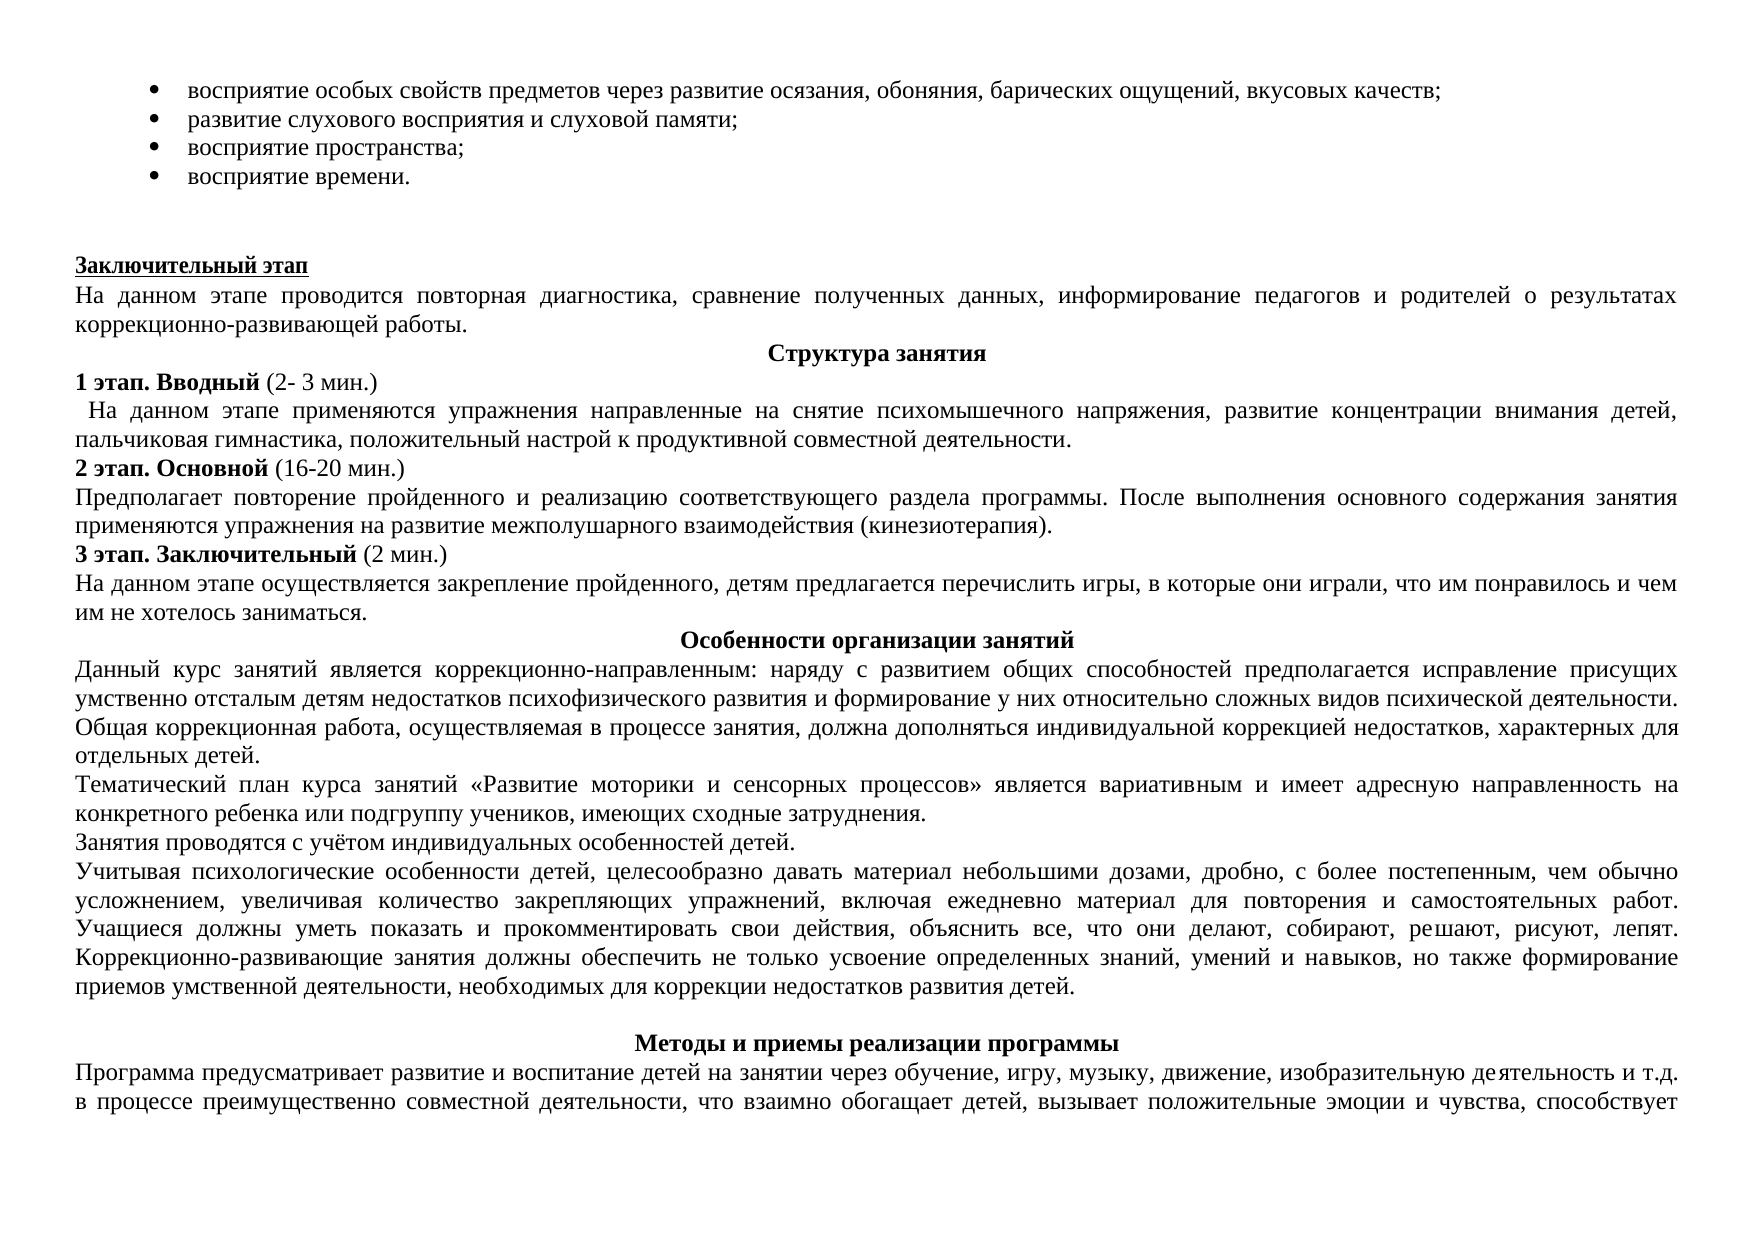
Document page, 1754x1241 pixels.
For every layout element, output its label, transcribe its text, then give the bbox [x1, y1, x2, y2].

list развитие слухового восприятия и слуховой памяти; [150, 104, 1679, 132]
text Предполагает повторение пройденного и реализацию соответствующего раздела программы. После выполнения основного содержания занятия применяются упражнения на развитие межполушарного взаимодействия (кинезиотерапия). [75, 482, 1679, 539]
text Особенности организации занятий [75, 625, 1679, 654]
text Данный курс занятий является коррекционно-направленным: наряду с развитием общих способностей предполагается исправление присущих умственно отсталым детям недостатков психофизического развития и формирование у них относительно сложных видов психической деятельности. Общая коррекционная работа, осуществляемая в процессе занятия, должна дополняться индивидуальной коррекцией недостатков, характерных для отдельных детей. [75, 654, 1679, 769]
text Структура занятия [75, 338, 1679, 367]
list восприятие особых свойств предметов через развитие осязания, обоняния, барических ощущений, вкусовых качеств; [150, 75, 1679, 104]
text Тематический план курса занятий «Развитие моторики и сенсорных процессов» является вариативным и имеет адресную направленность на конкретного ребенка или подгруппу учеников, имеющих сходные затруднения. [75, 769, 1679, 827]
text 1 этап. Вводный (2- 3 мин.) [75, 367, 1679, 395]
text Занятия проводятся с учётом индивидуальных особенностей детей. [75, 827, 1679, 855]
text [75, 1057, 1679, 1115]
text 2 этап. Основной (16-20 мин.) [75, 453, 1679, 482]
text На данном этапе осуществляется закрепление пройденного, детям предлагается перечислить игры, в которые они играли, что им понравилось и чем им не хотелось заниматься. [75, 568, 1679, 625]
text Учитывая психологические особенности детей, целесообразно давать материал небольшими дозами, дробно, с более постепенным, чем обычно усложнением, увеличивая количество закрепляющих упражнений, включая ежедневно материал для повторения и самостоятельных работ. Учащиеся должны уметь показать и прокомментировать свои действия, объяснить все, что они делают, собирают, решают, рисуют, лепят. Коррекционно-развивающие занятия должны обеспечить не только усвоение определенных знаний, умений и навыков, но также формирование приемов умственной деятельности, необходимых для коррекции недостатков развития детей. [75, 856, 1679, 1000]
text На данном этапе применяются упражнения направленные на снятие психомышечного напряжения, развитие концентрации внимания детей, пальчиковая гимнастика, положительный настрой к продуктивной совместной деятельности. [75, 395, 1679, 453]
text Методы и приемы реализации программы [75, 1028, 1679, 1057]
text 3 этап. Заключительный (2 мин.) [75, 539, 1679, 568]
list восприятие пространства; [150, 132, 1679, 161]
text Заключительный этап [75, 251, 1679, 279]
list восприятие времени. [150, 161, 1679, 190]
text На данном этапе проводится повторная диагностика, сравнение полученных данных, информирование педагогов и родителей о результатах коррекционно-развивающей работы. [75, 280, 1679, 338]
